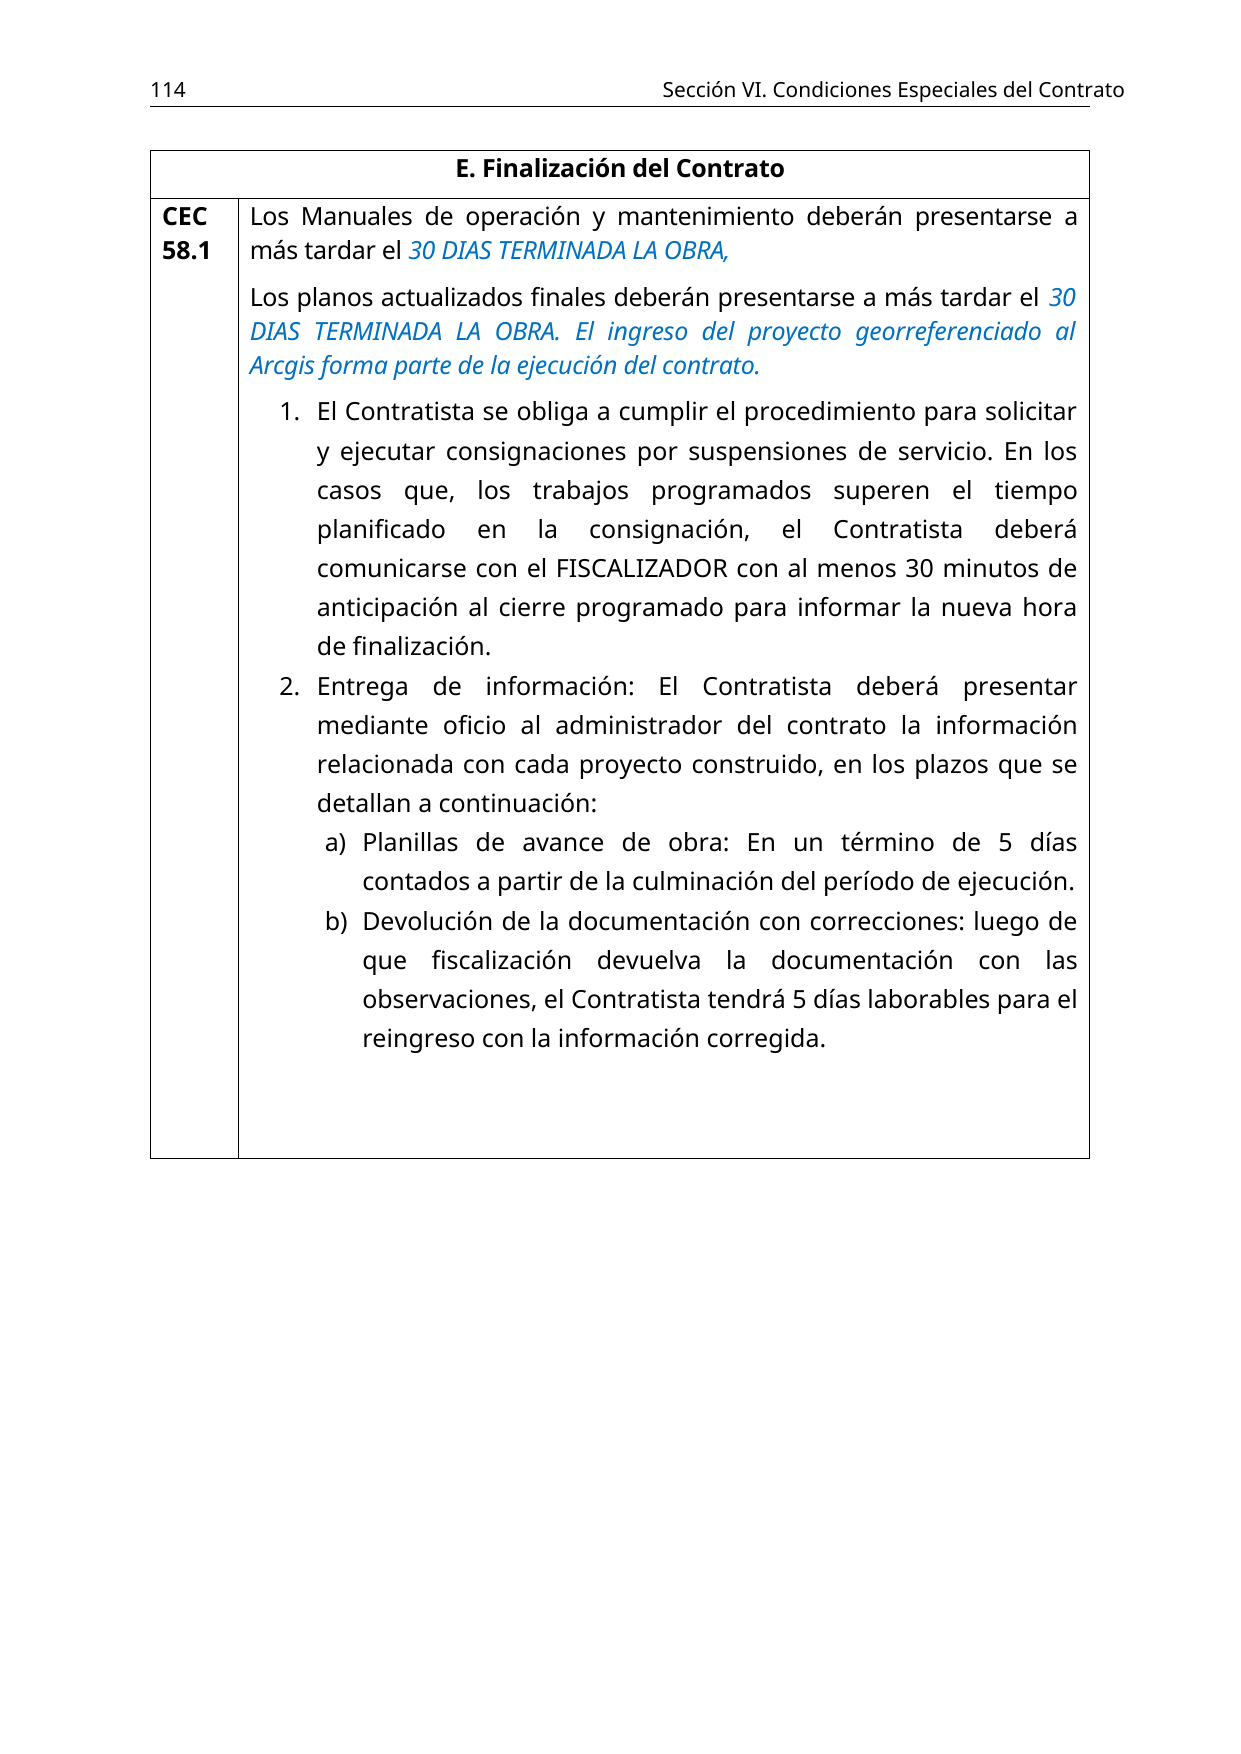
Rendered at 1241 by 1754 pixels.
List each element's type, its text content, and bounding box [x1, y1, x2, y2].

table_cell CEC 58.1 [151, 199, 238, 1158]
table_cell E. Finalización del Contrato [151, 151, 1089, 198]
table_cell Los Manuales de operación y mantenimiento deberán presentarse a más tardar el 30 DIAS TERMINADA LA OBRA, Los planos actualizados finales deberán presentarse a más tardar el 30 DIAS TERMINADA LA OBRA. El ingreso del proyecto georreferenciado al Arcgis forma parte de la ejecución del contrato. El Contratista se obliga a cumplir el procedimiento para solicitar y ejecutar consignaciones por suspensiones de servicio. En los casos que, los trabajos programados superen el tiempo planificado en la consignación, el Contratista deberá comunicarse con el FISCALIZADOR con al menos 30 minutos de anticipación al cierre programado para informar la nueva hora de finalización. Entrega de información: El Contratista deberá presentar mediante oficio al administrador del contrato la información relacionada con cada proyecto construido, en los plazos que se detallan a continuación: Planillas de avance de obra: En un término de 5 días contados a partir de la culminación del período de ejecución. Devolución de la documentación con correcciones: luego de que fiscalización devuelva la documentación con las observaciones, el Contratista tendrá 5 días laborables para el reingreso con la información corregida. [239, 199, 1089, 1158]
